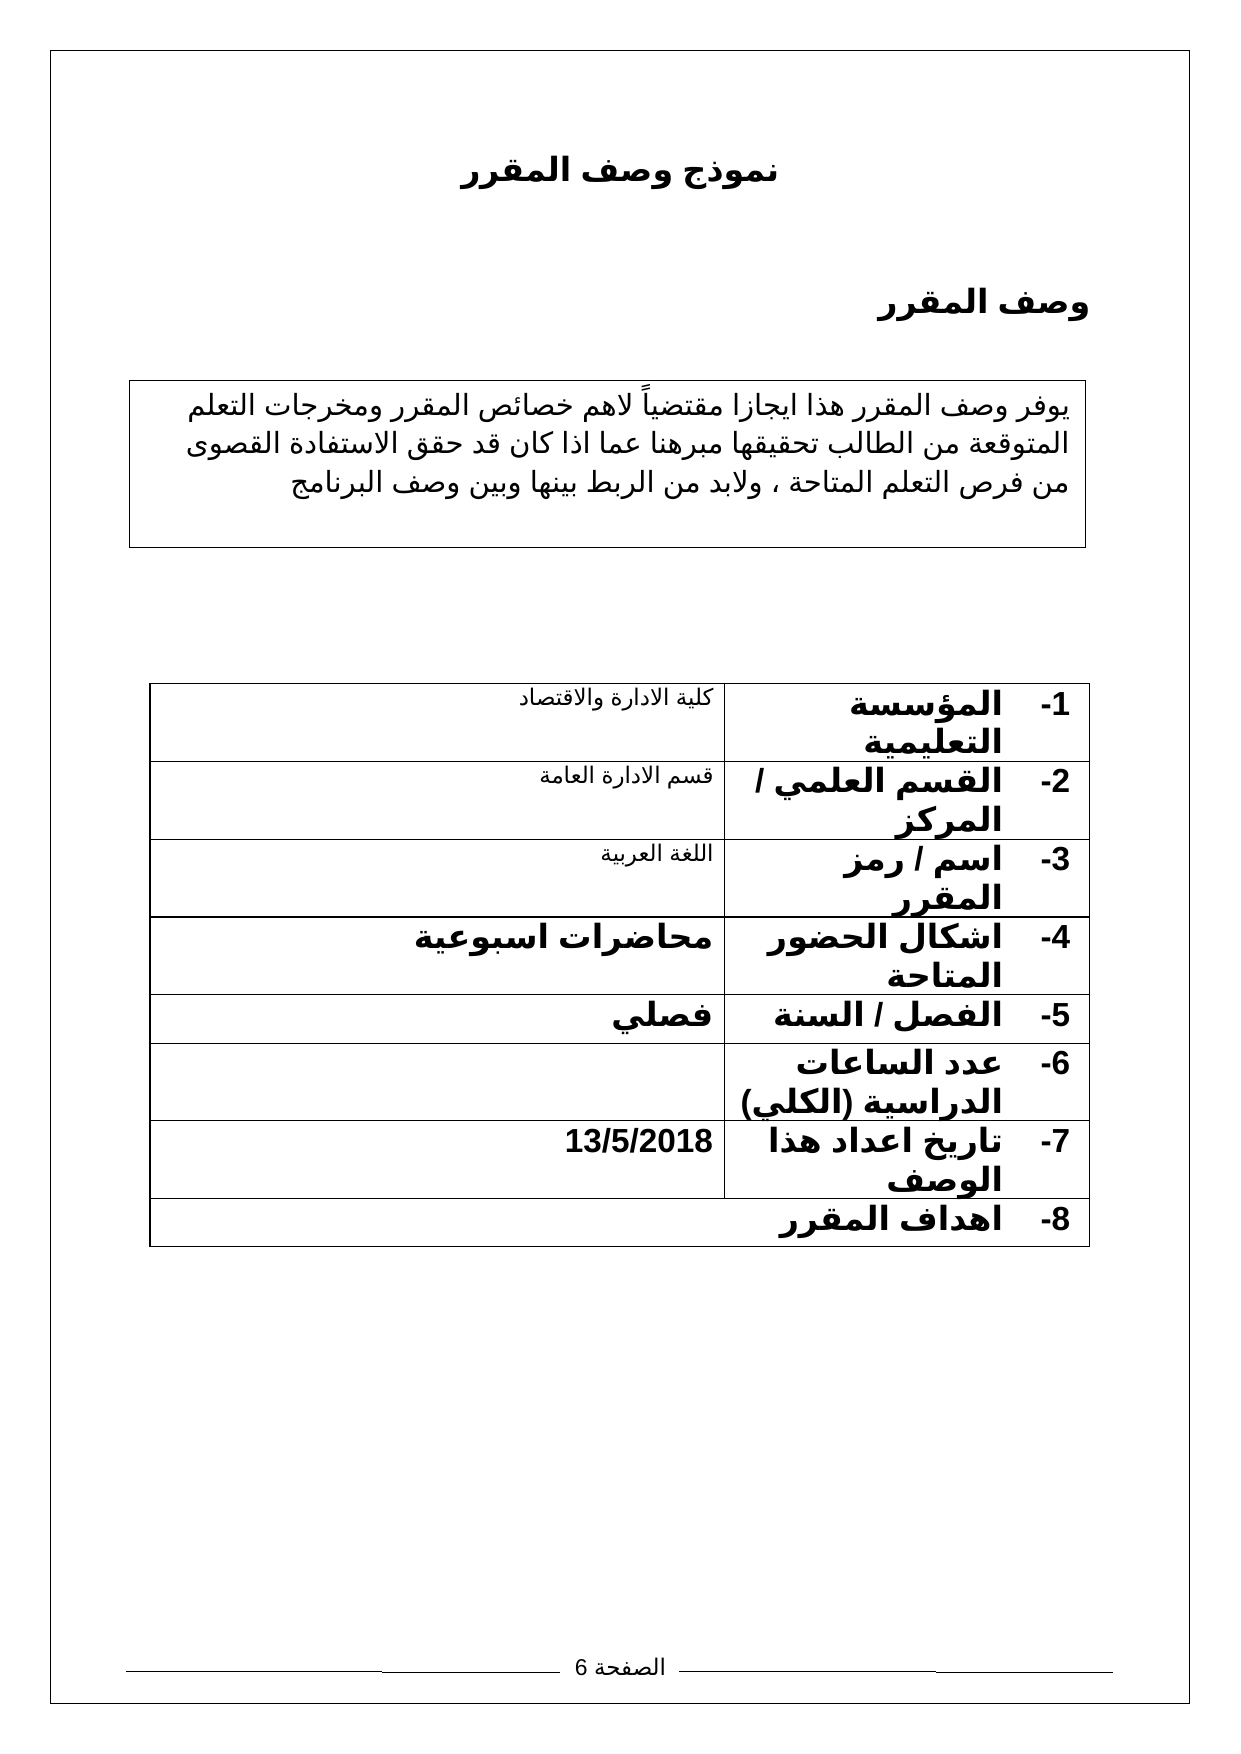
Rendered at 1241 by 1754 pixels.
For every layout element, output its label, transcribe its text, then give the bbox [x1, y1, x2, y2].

table_cell اشكال الحضور المتاحة [725, 918, 1089, 994]
table_cell فصلي [151, 995, 724, 1042]
text وصف المقرر [150, 283, 1090, 321]
table_cell القسم العلمي / المركز [725, 762, 1089, 838]
table_header المؤسسة التعليمية [725, 684, 1089, 761]
table_cell 13/5/2018 [151, 1121, 724, 1198]
table_cell الفصل / السنة [725, 995, 1089, 1042]
table_cell تاريخ اعداد هذا الوصف [725, 1121, 1089, 1198]
table_cell اسم / رمز المقرر [725, 840, 1089, 916]
table_cell محاضرات اسبوعية [151, 918, 724, 994]
table_cell قسم الادارة العامة [151, 762, 724, 838]
table_header كلية الادارة والاقتصاد [151, 684, 724, 761]
text نموذج وصف المقرر [150, 150, 1090, 188]
table_cell [151, 1044, 724, 1120]
table_cell اللغة العربية [151, 840, 724, 916]
table_cell اهداف المقرر [151, 1199, 1089, 1246]
table_cell عدد الساعات الدراسية (الكلي) [725, 1044, 1089, 1120]
